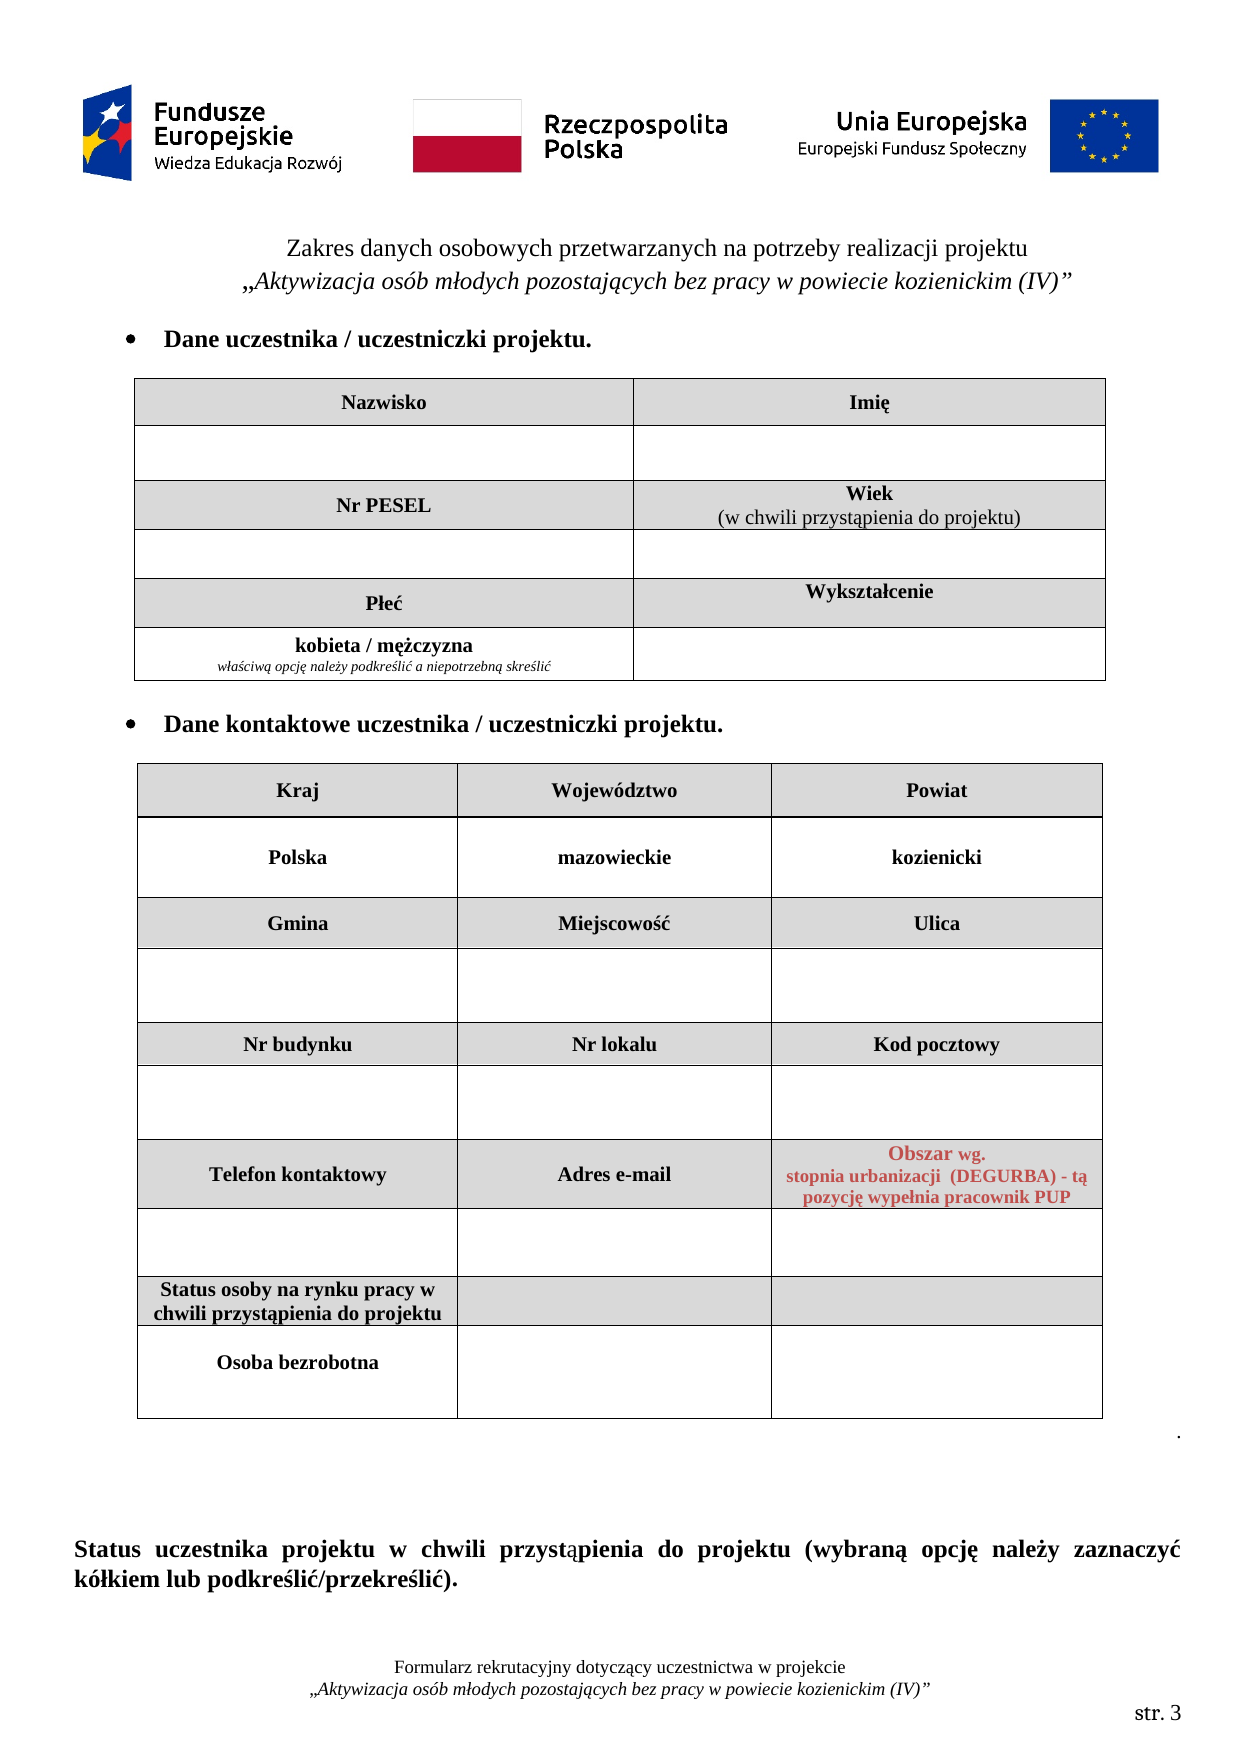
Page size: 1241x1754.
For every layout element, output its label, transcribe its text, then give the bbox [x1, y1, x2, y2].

table_cell [458, 1277, 771, 1325]
table_cell Adres e-mail [458, 1140, 771, 1208]
table_cell [135, 530, 633, 578]
table_cell Obszar wg. stopnia urbanizacji (DEGURBA) - tą pozycję wypełnia pracownik PUP [772, 1140, 1102, 1208]
table_cell Płeć [135, 579, 633, 627]
table_cell Nr lokalu [458, 1023, 771, 1064]
table_cell [634, 426, 1105, 480]
table_header Imię [634, 379, 1105, 425]
table_cell mazowieckie [458, 818, 771, 897]
list Dane kontaktowe uczestnika / uczestniczki projektu. [126, 709, 1181, 738]
table_cell [458, 949, 771, 1022]
table_cell Telefon kontaktowy [138, 1140, 457, 1208]
table_header Powiat [772, 764, 1102, 816]
table_cell [458, 1209, 771, 1276]
table_cell Wiek (w chwili przystąpienia do projektu) [634, 481, 1105, 529]
table_cell [135, 426, 633, 480]
picture [59, 60, 1182, 205]
list Status uczestnika projektu w chwili przystąpienia do projektu (wybraną opcję należy zaznaczyć kółkiem lub podkreślić/przekreślić). [74, 1533, 1181, 1593]
table_cell Osoba bezrobotna [138, 1326, 457, 1418]
table_cell [772, 1209, 1102, 1276]
table_cell [772, 949, 1102, 1022]
table_cell kozienicki [772, 818, 1102, 897]
table_cell [138, 1066, 457, 1139]
table_cell [458, 1066, 771, 1139]
table_cell Gmina [138, 898, 457, 947]
table_cell [634, 530, 1105, 578]
table_cell Polska [138, 818, 457, 897]
table_header Nazwisko [135, 379, 633, 425]
table_cell Nr budynku [138, 1023, 457, 1064]
table_cell [772, 1066, 1102, 1139]
table_cell Miejscowość [458, 898, 771, 947]
table_cell Status osoby na rynku pracy w chwili przystąpienia do projektu [138, 1277, 457, 1325]
table_cell [772, 1277, 1102, 1325]
table_cell [772, 1326, 1102, 1418]
text „Aktywizacja osób młodych pozostających bez pracy w powiecie kozienickim (IV)” [59, 262, 1181, 296]
table_header Kraj [138, 764, 457, 816]
table_cell [458, 1326, 771, 1418]
list . [74, 1419, 1181, 1443]
table_cell [138, 949, 457, 1022]
text Zakres danych osobowych przetwarzanych na potrzeby realizacji projektu [59, 233, 1181, 262]
table_cell Ulica [772, 898, 1102, 947]
table_cell Kod pocztowy [772, 1023, 1102, 1064]
table_cell Nr PESEL [135, 481, 633, 529]
list Dane uczestnika / uczestniczki projektu. [126, 324, 1181, 353]
table_cell [634, 628, 1105, 679]
table_cell Wykształcenie [634, 579, 1105, 627]
table_cell kobieta / mężczyzna właściwą opcję należy podkreślić a niepotrzebną skreślić [135, 628, 633, 679]
table_cell [138, 1209, 457, 1276]
table_header Województwo [458, 764, 771, 816]
